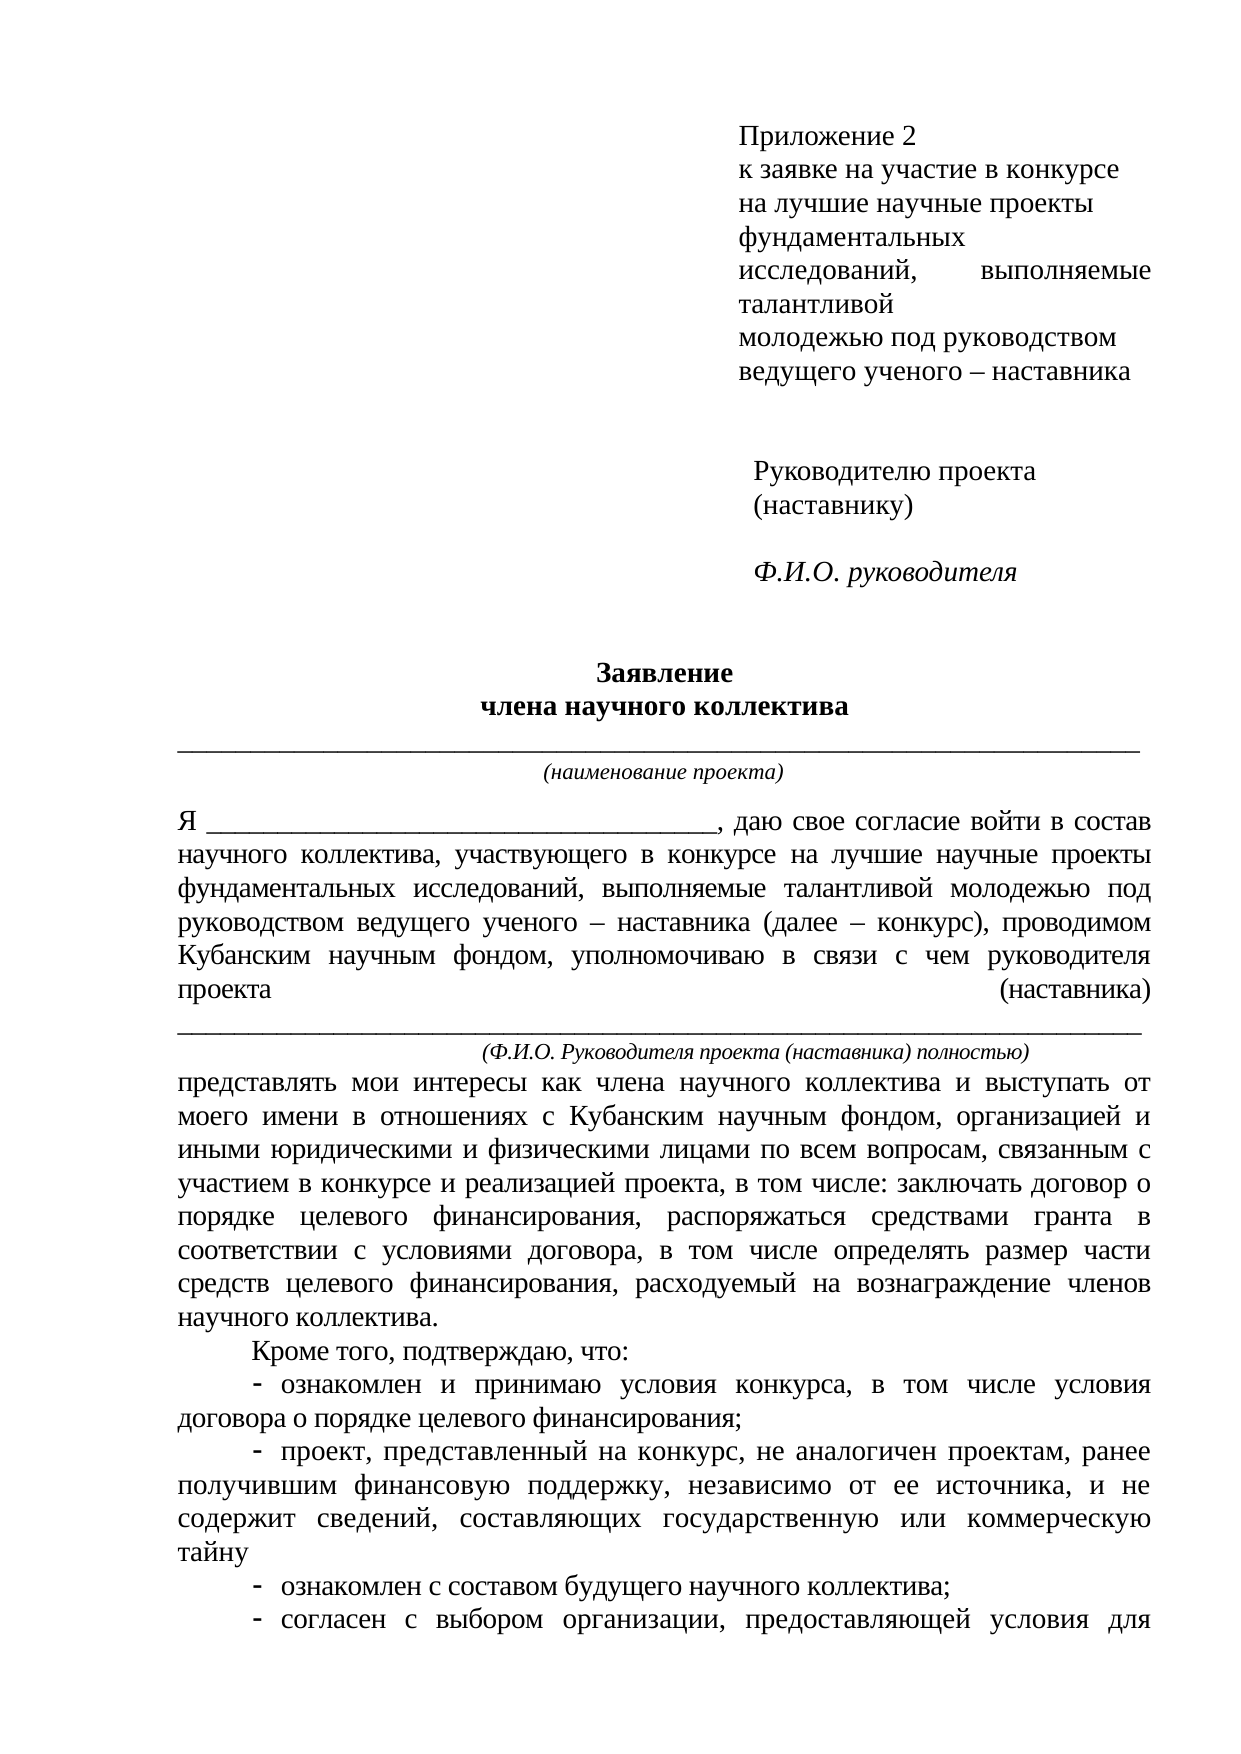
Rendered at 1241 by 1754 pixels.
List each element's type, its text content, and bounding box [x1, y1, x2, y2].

text (Ф.И.О. Руководителя проекта (наставника) полностью) [177, 1038, 1152, 1064]
text фундаментальных исследований, выполняемые талантливой [738, 219, 1152, 319]
text проект, представленный на конкурс, не аналогичен проектам, ранее получившим финансовую поддержку, независимо от ее источника, и не содержит сведений, составляющих государственную или коммерческую тайну [177, 1433, 1152, 1568]
text Ф.И.О. руководителя [753, 554, 1152, 588]
text Заявление [177, 655, 1152, 688]
text Я ____________________________________, даю свое согласие войти в состав научного коллектива, участвующего в конкурсе на лучшие научные проекты фундаментальных исследований, выполняемые талантливой молодежью под руководством ведущего ученого – наставника (далее – конкурс), проводимом Кубанским научным фондом, уполномочиваю в связи с чем руководителя проекта (наставника) ____________________________________________________________________ [177, 803, 1152, 1038]
text (наименование проекта) [177, 758, 1152, 784]
text молодежью под руководством [738, 319, 1152, 353]
text __________________________________________________________________ [177, 722, 1152, 755]
text Руководителю проекта (наставнику) [753, 453, 1152, 521]
text представлять мои интересы как члена научного коллектива и выступать от моего имени в отношениях с Кубанским научным фондом, организацией и иными юридическими и физическими лицами по всем вопросам, связанным с участием в конкурсе и реализацией проекта, в том числе: заключать договор о порядке целевого финансирования, распоряжаться средствами гранта в соответствии с условиями договора, в том числе определять размер части средств целевого финансирования, расходуемый на вознаграждение членов научного коллектива. [177, 1064, 1152, 1333]
text ознакомлен с составом будущего научного коллектива; [177, 1568, 1152, 1601]
text на лучшие научные проекты [738, 185, 1152, 219]
text члена научного коллектива [177, 688, 1152, 722]
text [177, 1601, 1152, 1635]
text ознакомлен и принимаю условия конкурса, в том числе условия договора о порядке целевого финансирования; [177, 1366, 1152, 1433]
text к заявке на участие в конкурсе [738, 152, 1152, 185]
text ведущего ученого – наставника [738, 353, 1152, 386]
text Приложение 2 [738, 118, 1152, 152]
text Кроме того, подтверждаю, что: [177, 1333, 1152, 1366]
